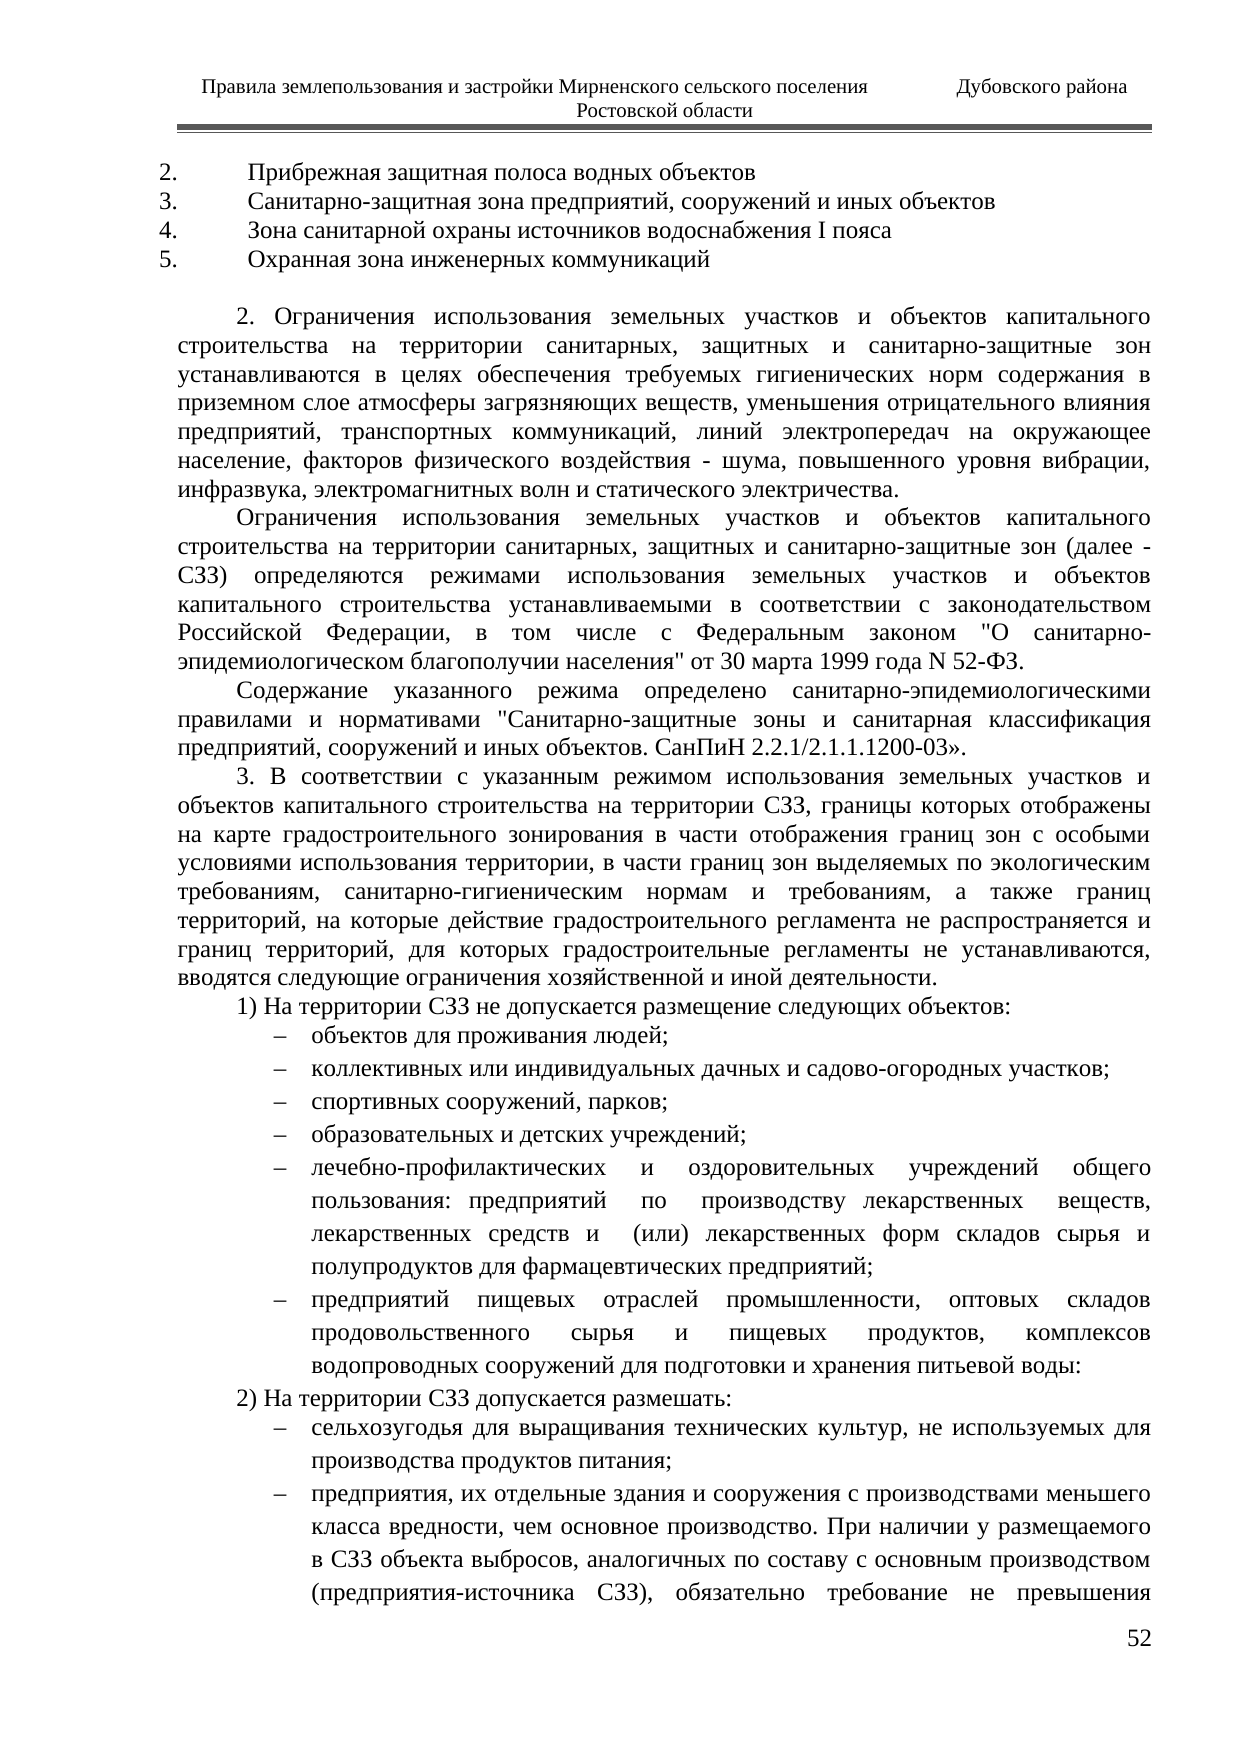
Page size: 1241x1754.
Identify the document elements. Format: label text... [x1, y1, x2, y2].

table_cell Прибрежная защитная полоса водных объектов [236, 158, 1166, 186]
list предприятий пищевых отраслей промышленности, оптовых складов продовольственного сырья и пищевых продуктов, комплексов водопроводных сооружений для подготовки и хранения питьевой воды: [274, 1284, 1152, 1379]
text 1) На территории СЗЗ не допускается размещение следующих объектов: [177, 991, 1152, 1020]
text 3. В соответствии с указанным режимом использования земельных участков и объектов капитального строительства на территории СЗЗ, границы которых отображены на карте градостроительного зонирования в части отображения границ зон с особыми условиями использования территории, в части границ зон выделяемых по экологическим требованиям, санитарно-гигиеническим нормам и требованиям, а также границ территорий, на которые действие градостроительного регламента не распространяется и границ территорий, для которых градостроительные регламенты не устанавливаются, вводятся следующие ограничения хозяйственной и иной деятельности. [177, 761, 1152, 991]
text 2. Ограничения использования земельных участков и объектов капитального строительства на территории санитарных, защитных и санитарно-защитные зон устанавливаются в целях обеспечения требуемых гигиенических норм содержания в приземном слое атмосферы загрязняющих веществ, уменьшения отрицательного влияния предприятий, транспортных коммуникаций, линий электропередач на окружающее население, факторов физического воздействия - шума, повышенного уровня вибрации, инфразвука, электромагнитных волн и статического электричества. [177, 301, 1152, 502]
table_cell Зона санитарной охраны источников водоснабжения I пояса [236, 215, 1166, 244]
list спортивных сооружений, парков; [274, 1086, 1152, 1115]
text 2) На территории СЗЗ допускается размешать: [177, 1383, 1152, 1412]
text Ограничения использования земельных участков и объектов капитального строительства на территории санитарных, защитных и санитарно-защитные зон (далее - СЗЗ) определяются режимами использования земельных участков и объектов капитального строительства устанавливаемыми в соответствии с законодательством Российской Федерации, в том числе с Федеральным законом "О санитарно-эпидемиологическом благополучии населения" от 30 марта 1999 года N 52-ФЗ. [177, 502, 1152, 675]
list объектов для проживания людей; [274, 1020, 1152, 1049]
list сельхозугодья для выращивания технических культур, не используемых для производства продуктов питания; [274, 1412, 1152, 1474]
text Содержание указанного режима определено санитарно-эпидемиологическими правилами и нормативами "Санитарно-защитные зоны и санитарная классификация предприятий, сооружений и иных объектов. СанПиН 2.2.1/2.1.1.1200-03». [177, 675, 1152, 761]
table_cell Санитарно-защитная зона предприятий, сооружений и иных объектов [236, 186, 1166, 215]
table_cell 2. [148, 158, 236, 186]
table_cell 3. [148, 186, 236, 215]
table_cell 4. [148, 215, 236, 244]
list лечебно-профилактических и оздоровительных учреждений общего пользования: предприятий по производству лекарственных веществ, лекарственных средств и (или) лекарственных форм складов сырья и полупродуктов для фармацевтических предприятий; [274, 1152, 1152, 1280]
table_cell Охранная зона инженерных коммуникаций [236, 244, 1166, 272]
table_cell 5. [148, 244, 236, 272]
list коллективных или индивидуальных дачных и садово-огородных участков; [274, 1053, 1152, 1082]
list образовательных и детских учреждений; [274, 1119, 1152, 1148]
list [274, 1478, 1152, 1606]
